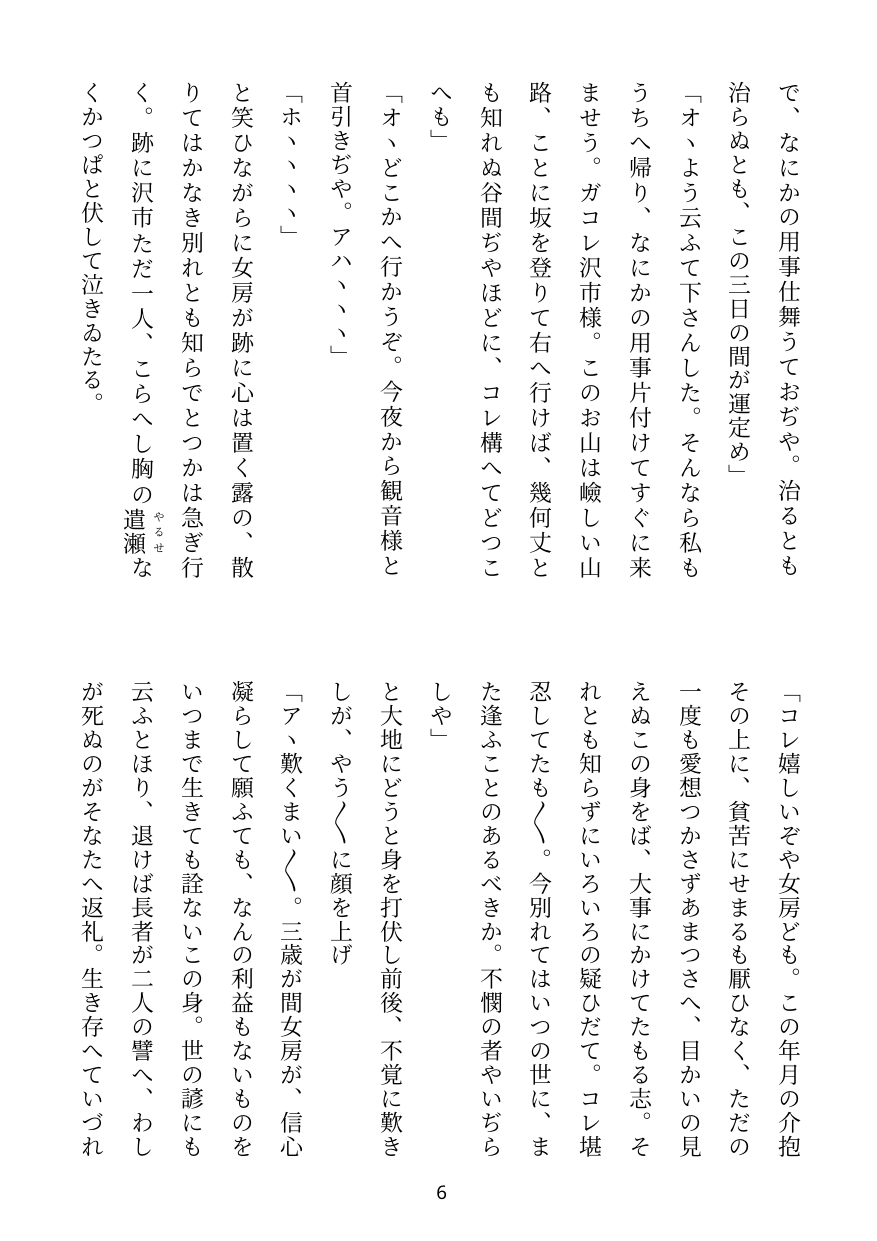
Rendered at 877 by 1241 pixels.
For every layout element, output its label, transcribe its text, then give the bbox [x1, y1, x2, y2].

text 「コレ嬉しいぞや女房ども。この年月の介抱その上に、貧苦にせまるも厭ひなく、ただの一度も愛想つかさずあまつさへ、目かいの見えぬこの身をば、大事にかけてたもる志。それとも知らずにいろいろの疑ひだて。コレ堪忍してたも〳〵。今別れてはいつの世に、また逢ふことのあるべきか。不憫の者やいぢらしや」 [417, 660, 815, 1159]
text 「オヽどこかへ行かうぞ。今夜から観音様と、首引きぢや。アハヽヽヽ」 [317, 81, 417, 580]
text 「ホヽヽヽヽ」 [267, 81, 317, 580]
text と笑ひながらに女房が跡に心は置く露の、散りてはかなき別れとも知らでとつかは急ぎ行く。跡に沢市ただ一人、こらへし胸のなくかつぱと伏して泣きゐたる。 [68, 81, 267, 580]
text 「いかさまなう。ほんに云やればそのとほり、そんならわしは今宵から、三日の間、ここに断食するほどに、そなたははやううちへんで、なにかの用事仕舞うておぢや。治るとも、治らぬとも、この三日の間が運定め」 [715, 81, 815, 580]
text 「オヽよう云ふて下さんした。そんなら私もうちへ帰り、なにかの用事片付けてすぐに来ませう。ガコレ沢市様。このお山は嶮しい山路、ことに坂を登りて右へ行けば、幾何丈とも知れぬ谷間ぢやほどに、コレ構へてどつこへも」 [417, 81, 715, 580]
text と大地にどうと身を打伏し前後、不覚に歎きしが、やう〳〵に顔を上げ [317, 660, 417, 1159]
